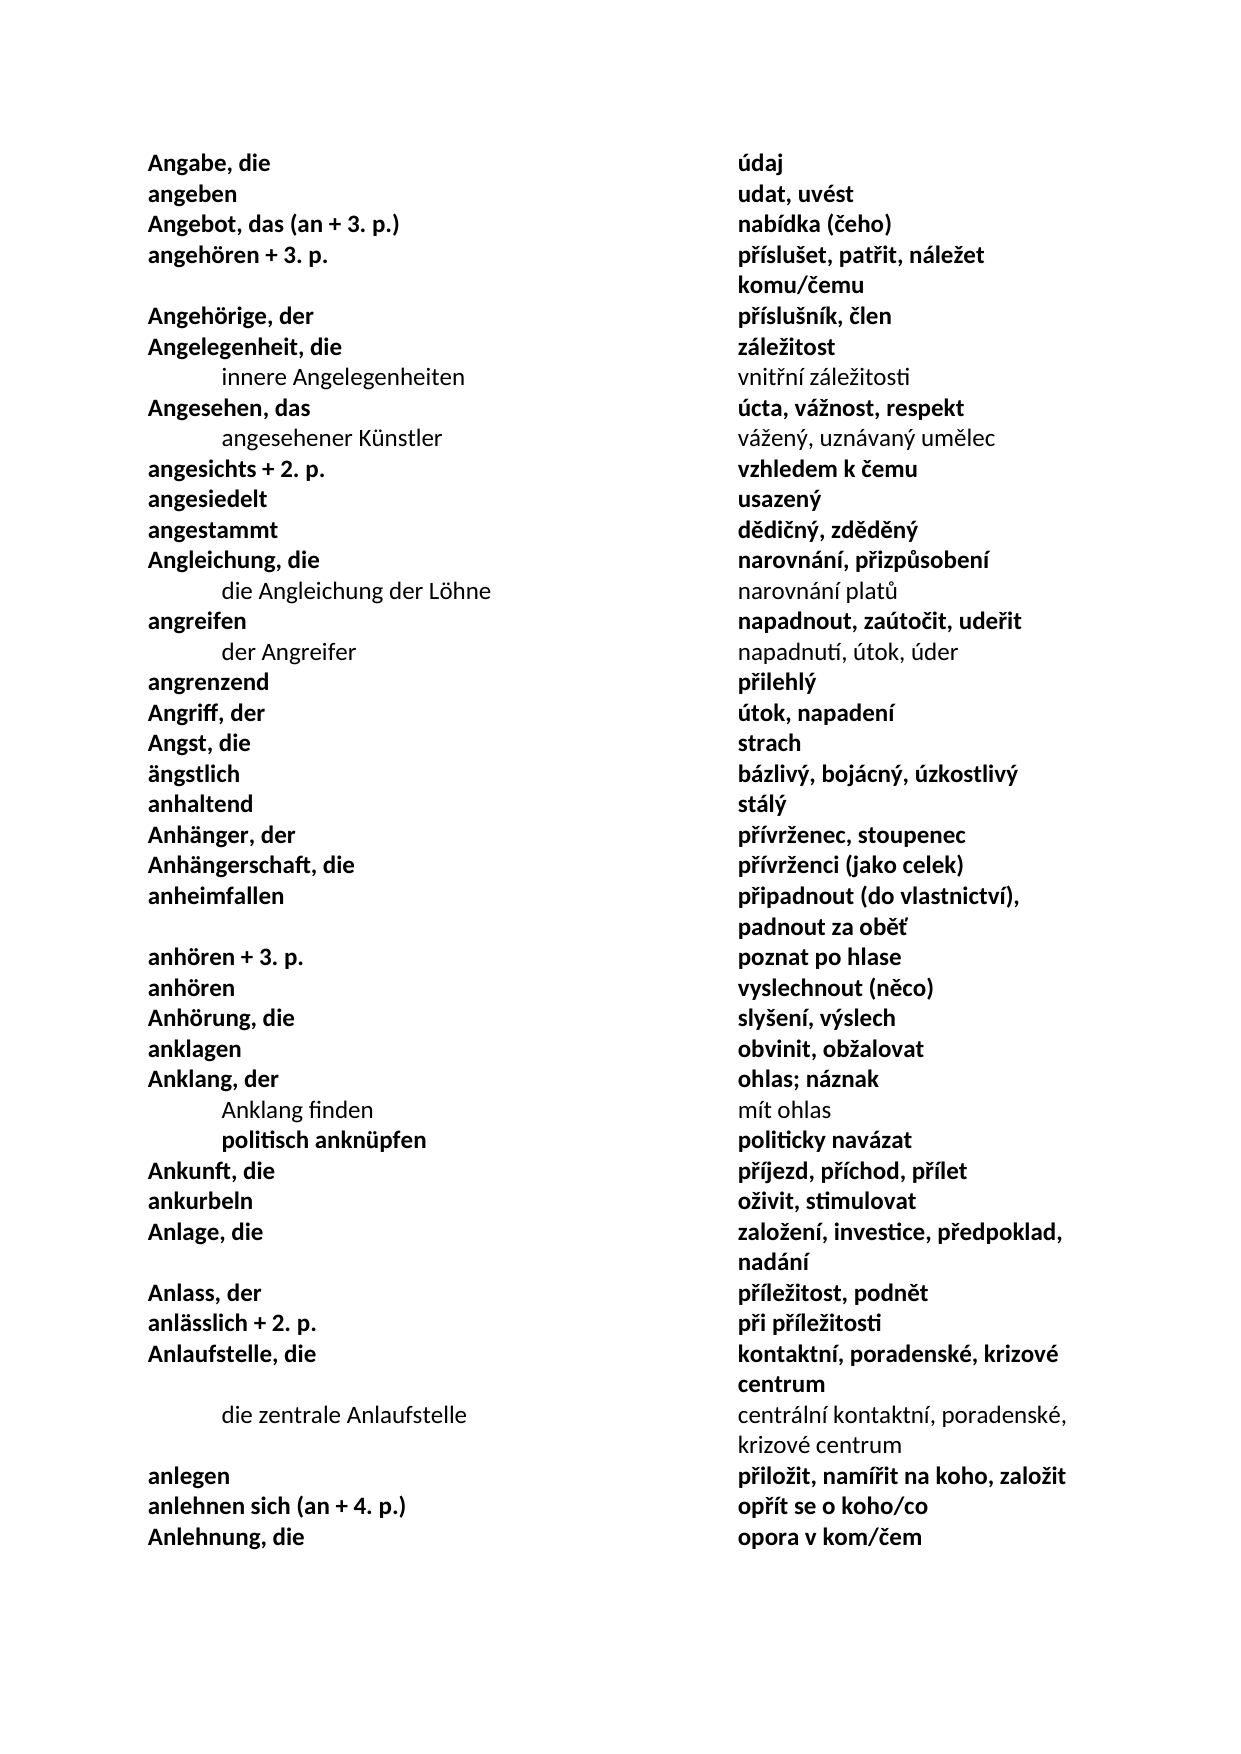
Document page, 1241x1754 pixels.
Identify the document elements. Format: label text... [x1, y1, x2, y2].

text angesiedelt usazený [148, 483, 1093, 514]
text Anklang finden mít ohlas [148, 1094, 1093, 1124]
text der Angreifer napadnutí, útok, úder [148, 636, 1093, 666]
text Angleichung, die narovnání, přizpůsobení [148, 544, 1093, 575]
text angreifen napadnout, zaútočit, udeřit [148, 605, 1093, 636]
text angestammt dědičný, zděděný [148, 514, 1093, 544]
text ankurbeln oživit, stimulovat [148, 1185, 1093, 1216]
text anlehnen sich (an + 4. p.) opřít se o koho/co [148, 1491, 1093, 1521]
text Angelegenheit, die záležitost [148, 331, 1093, 361]
text anhaltend stálý [148, 788, 1093, 819]
text innere Angelegenheiten vnitřní záležitosti [148, 361, 1093, 392]
text angehören + 3. p. příslušet, patřit, náležet komu/čemu [148, 239, 1093, 300]
text angesehener Künstler vážený, uznávaný umělec [148, 422, 1093, 453]
text anheimfallen připadnout (do vlastnictví), padnout za oběť [148, 880, 1093, 941]
text Angesehen, das úcta, vážnost, respekt [148, 392, 1093, 422]
text Anhänger, der přívrženec, stoupenec [148, 819, 1093, 849]
text politisch anknüpfen politicky navázat [148, 1124, 1093, 1155]
text Angebot, das (an + 3. p.) nabídka (čeho) [148, 209, 1093, 239]
text Anlaufstelle, die kontaktní, poradenské, krizové centrum [148, 1338, 1093, 1399]
text Anlehnung, die opora v kom/čem [148, 1521, 1093, 1582]
text anlässlich + 2. p. při příležitosti [148, 1307, 1093, 1338]
text die zentrale Anlaufstelle centrální kontaktní, poradenské, krizové centrum [148, 1399, 1093, 1460]
text ängstlich bázlivý, bojácný, úzkostlivý [148, 758, 1093, 788]
text anhören + 3. p. poznat po hlase [148, 941, 1093, 972]
text Ankunft, die příjezd, příchod, přílet [148, 1155, 1093, 1185]
text Anlass, der příležitost, podnět [148, 1277, 1093, 1307]
text angrenzend přilehlý [148, 666, 1093, 697]
text Angriff, der útok, napadení [148, 697, 1093, 727]
text die Angleichung der Löhne narovnání platů [148, 575, 1093, 605]
text Angehörige, der příslušník, člen [148, 300, 1093, 331]
text Angst, die strach [148, 727, 1093, 758]
text angesichts + 2. p. vzhledem k čemu [148, 453, 1093, 483]
text Anklang, der ohlas; náznak [148, 1063, 1093, 1094]
text angeben udat, uvést [148, 178, 1093, 209]
text anklagen obvinit, obžalovat [148, 1033, 1093, 1063]
text Anhörung, die slyšení, výslech [148, 1002, 1093, 1033]
text Angabe, die údaj [148, 148, 1093, 178]
text Anlage, die založení, investice, předpoklad, nadání [148, 1216, 1093, 1277]
text anlegen přiložit, namířit na koho, založit [148, 1460, 1093, 1491]
text Anhängerschaft, die přívrženci (jako celek) [148, 849, 1093, 880]
text anhören vyslechnout (něco) [148, 972, 1093, 1002]
